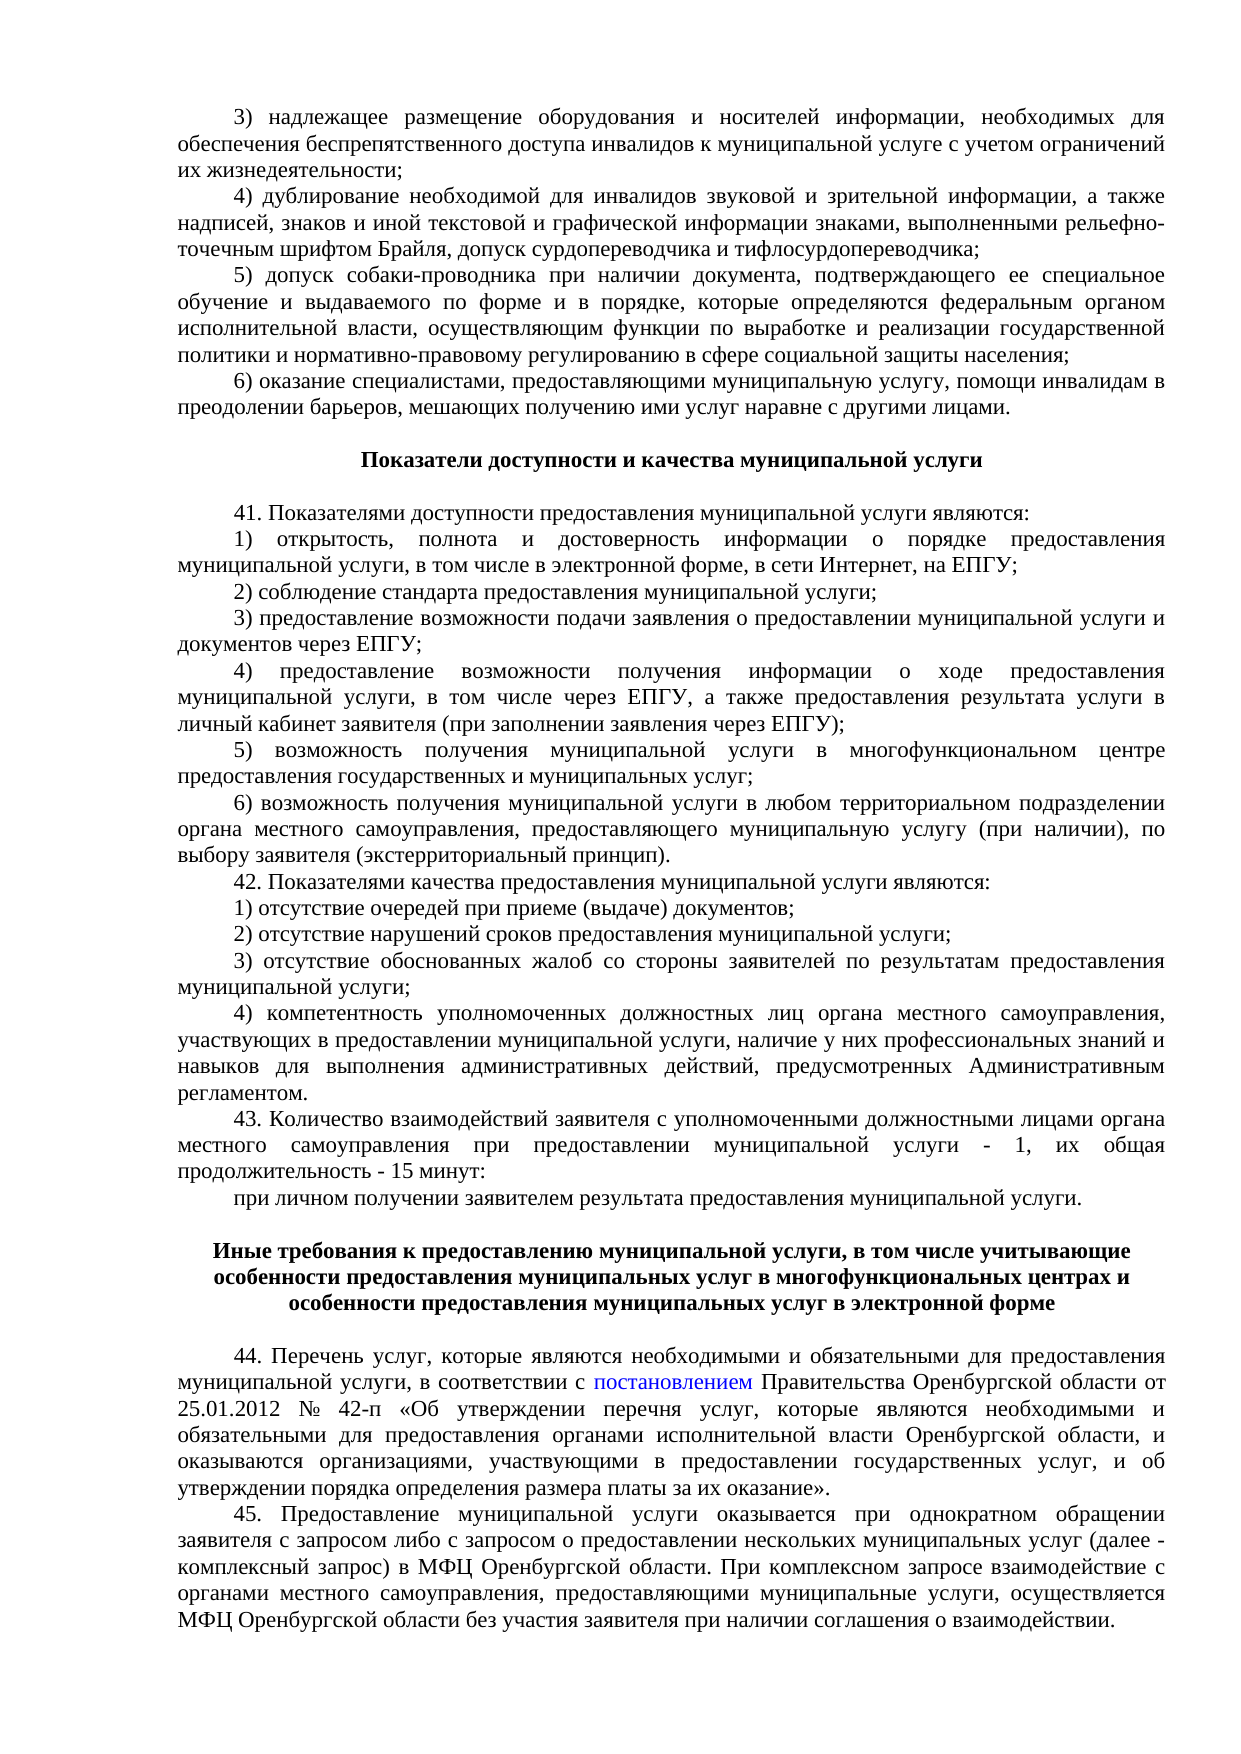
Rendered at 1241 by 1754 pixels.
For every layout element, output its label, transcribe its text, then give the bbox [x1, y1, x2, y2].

text 3) надлежащее размещение оборудования и носителей информации, необходимых для обеспечения беспрепятственного доступа инвалидов к муниципальной услуге с учетом ограничений их жизнедеятельности; [177, 103, 1167, 182]
text 2) отсутствие нарушений сроков предоставления муниципальной услуги; [177, 920, 1167, 947]
text 6) возможность получения муниципальной услуги в любом территориальном подразделении органа местного самоуправления, предоставляющего муниципальную услугу (при наличии), по выбору заявителя (экстерриториальный принцип). [177, 789, 1167, 868]
text 1) открытость, полнота и достоверность информации о порядке предоставления муниципальной услуги, в том числе в электронной форме, в сети Интернет, на ЕПГУ; [177, 525, 1167, 578]
text 6) оказание специалистами, предоставляющими муниципальную услугу, помощи инвалидам в преодолении барьеров, мешающих получению ими услуг наравне с другими лицами. [177, 367, 1167, 420]
text 5) возможность получения муниципальной услуги в многофункциональном центре предоставления государственных и муниципальных услуг; [177, 736, 1167, 789]
text при личном получении заявителем результата предоставления муниципальной услуги. [177, 1184, 1167, 1210]
text 3) предоставление возможности подачи заявления о предоставлении муниципальной услуги и документов через ЕПГУ; [177, 604, 1167, 657]
text 2) соблюдение стандарта предоставления муниципальной услуги; [177, 578, 1167, 604]
text 1) отсутствие очередей при приеме (выдаче) документов; [177, 894, 1167, 920]
title Иные требования к предоставлению муниципальной услуги, в том числе учитывающие особенности предоставления муниципальных услуг в многофункциональных центрах и особенности предоставления муниципальных услуг в электронной форме [177, 1237, 1167, 1316]
text 41. Показателями доступности предоставления муниципальной услуги являются: [177, 499, 1167, 525]
text 4) дублирование необходимой для инвалидов звуковой и зрительной информации, а также надписей, знаков и иной текстовой и графической информации знаками, выполненными рельефно-точечным шрифтом Брайля, допуск сурдопереводчика и тифлосурдопереводчика; [177, 182, 1167, 262]
text 3) отсутствие обоснованных жалоб со стороны заявителей по результатам предоставления муниципальной услуги; [177, 947, 1167, 999]
title Показатели доступности и качества муниципальной услуги [177, 446, 1167, 472]
text 5) допуск собаки-проводника при наличии документа, подтверждающего ее специальное обучение и выдаваемого по форме и в порядке, которые определяются федеральным органом исполнительной власти, осуществляющим функции по выработке и реализации государственной политики и нормативно-правовому регулированию в сфере социальной защиты населения; [177, 262, 1167, 367]
text 44. Перечень услуг, которые являются необходимыми и обязательными для предоставления муниципальной услуги, в соответствии с постановлением Правительства Оренбургской области от 25.01.2012 № 42-п «Об утверждении перечня услуг, которые являются необходимыми и обязательными для предоставления органами исполнительной власти Оренбургской области, и оказываются организациями, участвующими в предоставлении государственных услуг, и об утверждении порядка определения размера платы за их оказание». [177, 1342, 1167, 1500]
text 4) компетентность уполномоченных должностных лиц органа местного самоуправления, участвующих в предоставлении муниципальной услуги, наличие у них профессиональных знаний и навыков для выполнения административных действий, предусмотренных Административным регламентом. [177, 999, 1167, 1105]
text 42. Показателями качества предоставления муниципальной услуги являются: [177, 868, 1167, 894]
text 4) предоставление возможности получения информации о ходе предоставления муниципальной услуги, в том числе через ЕПГУ, а также предоставления результата услуги в личный кабинет заявителя (при заполнении заявления через ЕПГУ); [177, 657, 1167, 736]
text 43. Количество взаимодействий заявителя с уполномоченными должностными лицами органа местного самоуправления при предоставлении муниципальной услуги - 1, их общая продолжительность - 15 минут: [177, 1105, 1167, 1184]
text 45. Предоставление муниципальной услуги оказывается при однократном обращении заявителя с запросом либо с запросом о предоставлении нескольких муниципальных услуг (далее - комплексный запрос) в МФЦ Оренбургской области. При комплексном запросе взаимодействие с органами местного самоуправления, предоставляющими муниципальные услуги, осуществляется МФЦ Оренбургской области без участия заявителя при наличии соглашения о взаимодействии. [177, 1500, 1167, 1632]
